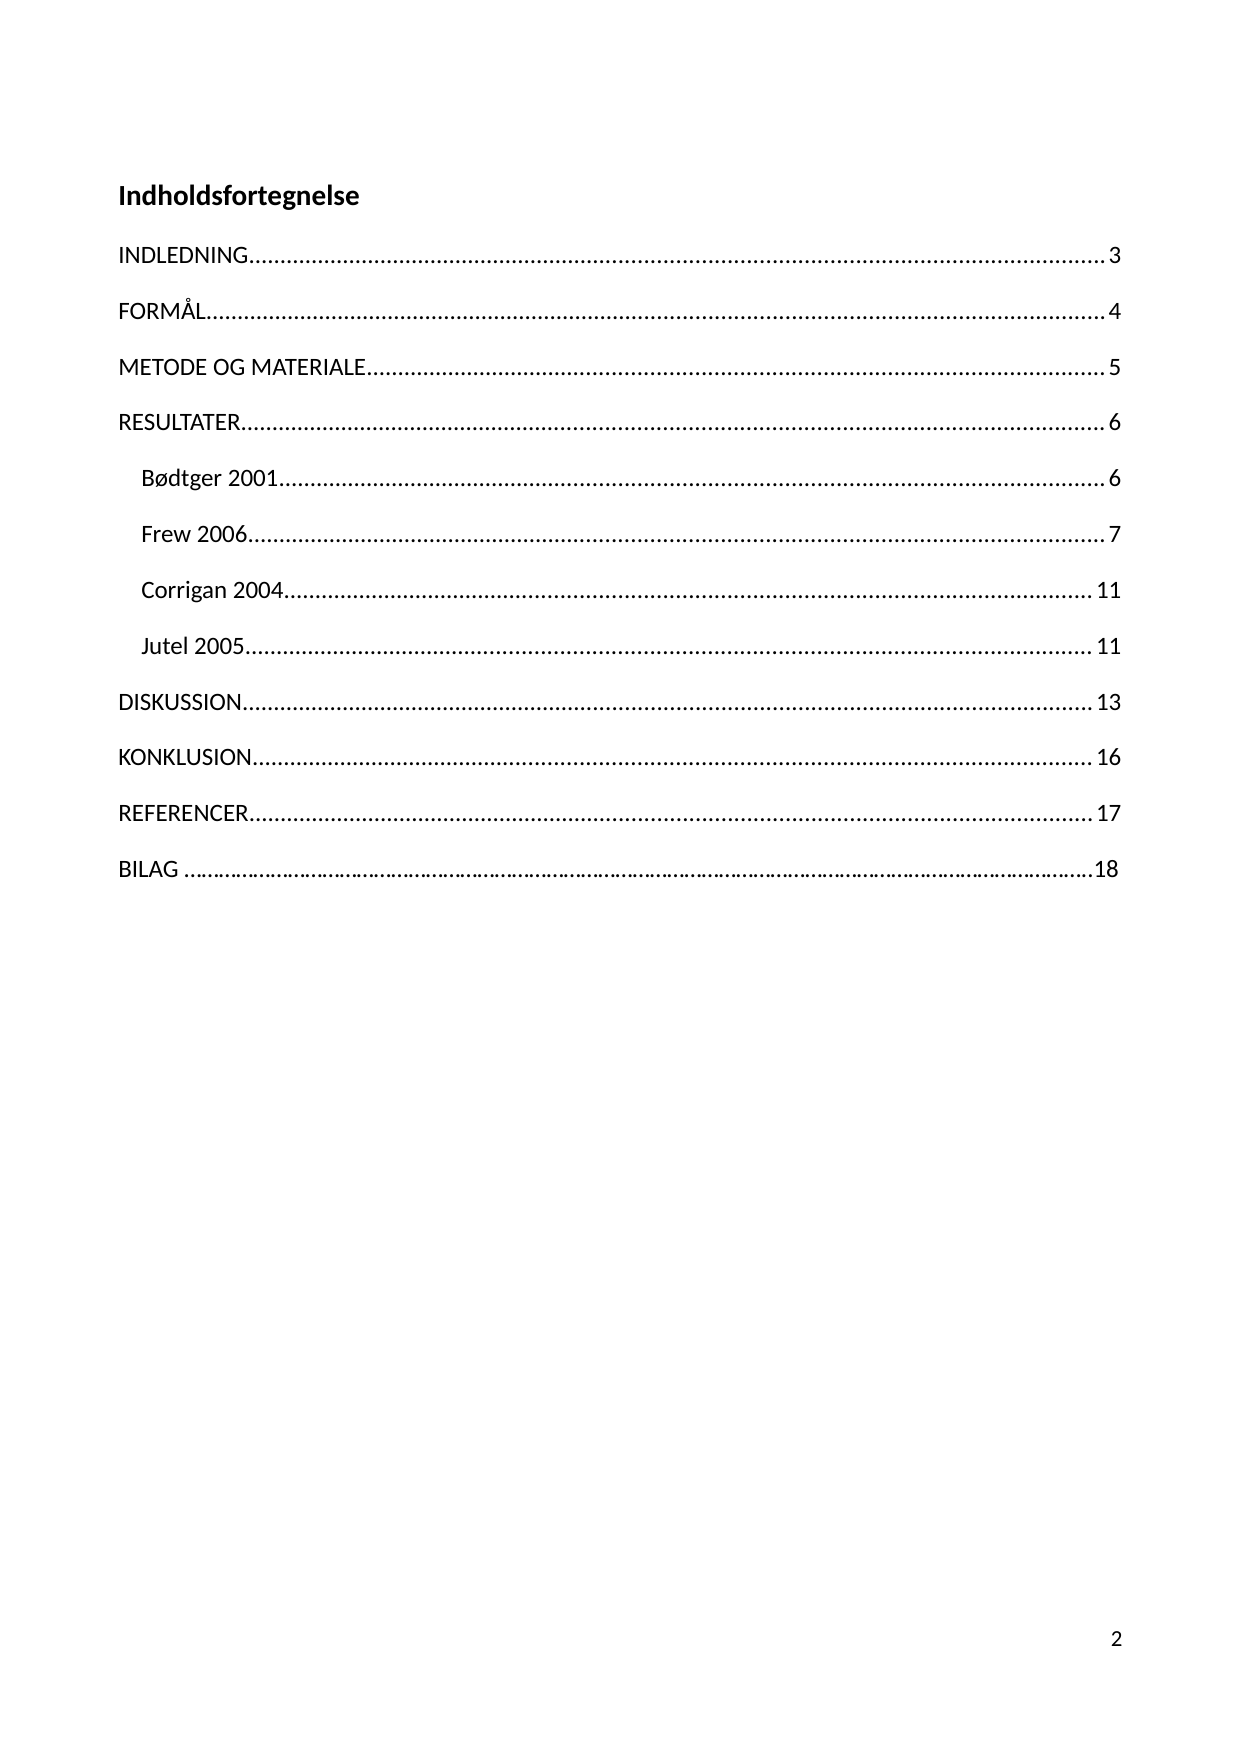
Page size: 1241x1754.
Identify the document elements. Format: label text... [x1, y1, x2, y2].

text Jutel 2005 11 [141, 630, 1122, 660]
text Indholdsfortegnelse [118, 177, 1122, 213]
text KONKLUSION 16 [118, 741, 1122, 772]
text FORMÅL 4 [118, 295, 1122, 325]
text METODE OG MATERIALE 5 [118, 351, 1122, 381]
text INDLEDNING 3 [118, 239, 1122, 269]
text Frew 2006 7 [141, 518, 1122, 549]
text REFERENCER 17 [118, 797, 1122, 828]
text Bødtger 2001 6 [141, 462, 1122, 493]
text RESULTATER 6 [118, 406, 1122, 437]
text Corrigan 2004 11 [141, 574, 1122, 604]
text DISKUSSION 13 [118, 686, 1122, 716]
text BILAG …………………………………………………………………………………………………………………………………………..18 [118, 853, 1122, 884]
